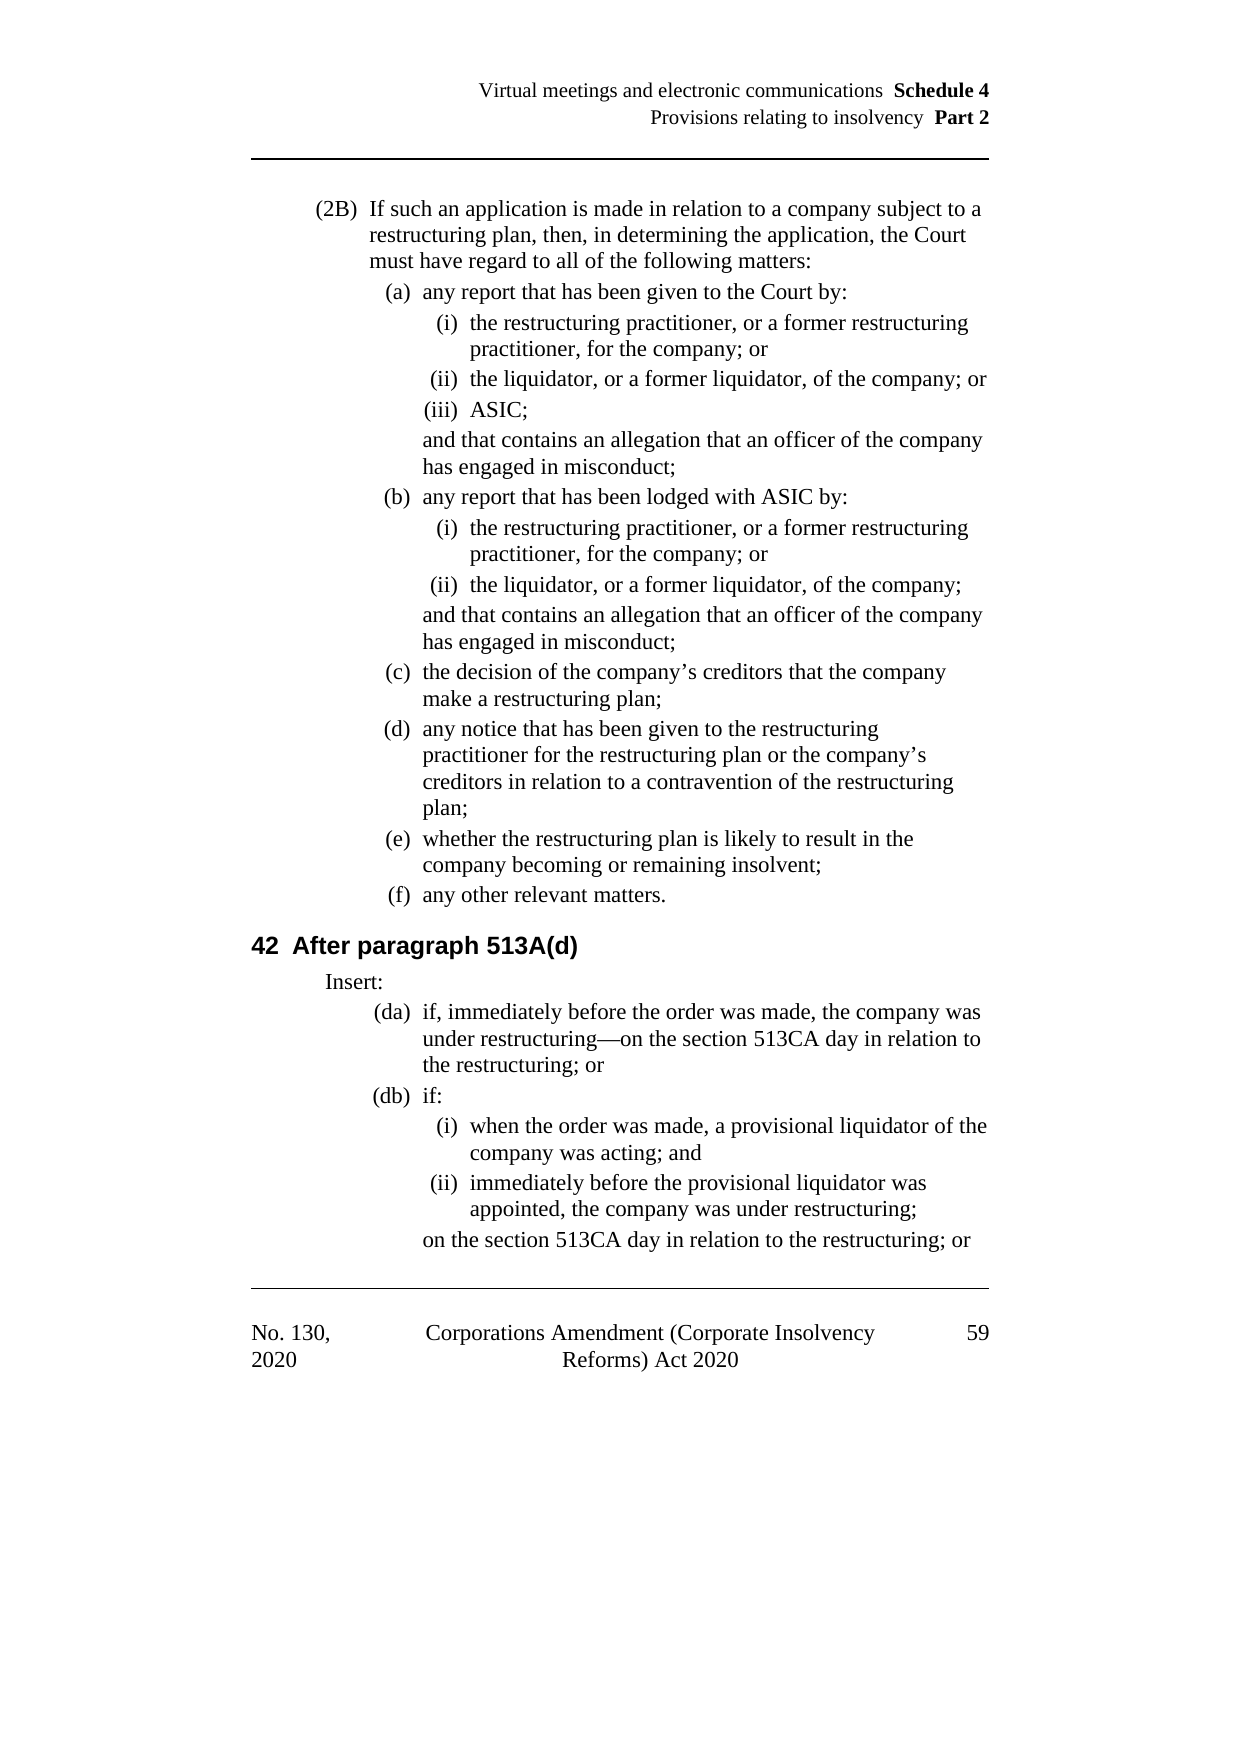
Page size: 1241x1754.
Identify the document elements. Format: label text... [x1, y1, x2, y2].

text (b) any report that has been lodged with ASIC by: [251, 483, 989, 510]
text (da) if, immediately before the order was made, the company was under restructuring—on the section 513CA day in relation to the restructuring; or [251, 998, 989, 1077]
text Insert: [325, 968, 989, 994]
text (ii) the liquidator, or a former liquidator, of the company; or [251, 366, 989, 392]
text (i) when the order was made, a provisional liquidator of the company was acting; and [251, 1112, 989, 1165]
text on the section 513CA day in relation to the restructuring; or [251, 1226, 989, 1252]
text (c) the decision of the company’s creditors that the company make a restructuring plan; [251, 658, 989, 711]
text (a) any report that has been given to the Court by: [251, 278, 989, 304]
text (2B) If such an application is made in relation to a company subject to a restructuring plan, then, in determining the application, the Court must have regard to all of the following matters: [251, 195, 989, 274]
text 42 After paragraph 513A(d) [251, 931, 989, 959]
text (i) the restructuring practitioner, or a former restructuring practitioner, for the company; or [251, 514, 989, 567]
text and that contains an allegation that an officer of the company has engaged in misconduct; [251, 427, 989, 479]
text (d) any notice that has been given to the restructuring practitioner for the restructuring plan or the company’s creditors in relation to a contravention of the restructuring plan; [251, 715, 989, 821]
text (f) any other relevant matters. [251, 882, 989, 908]
text (iii) ASIC; [251, 396, 989, 422]
text (ii) immediately before the provisional liquidator was appointed, the company was under restructuring; [251, 1169, 989, 1222]
text (ii) the liquidator, or a former liquidator, of the company; [251, 571, 989, 597]
text and that contains an allegation that an officer of the company has engaged in misconduct; [251, 601, 989, 654]
text (i) the restructuring practitioner, or a former restructuring practitioner, for the company; or [251, 309, 989, 361]
text (e) whether the restructuring plan is likely to result in the company becoming or remaining insolvent; [251, 825, 989, 877]
text (db) if: [251, 1082, 989, 1108]
